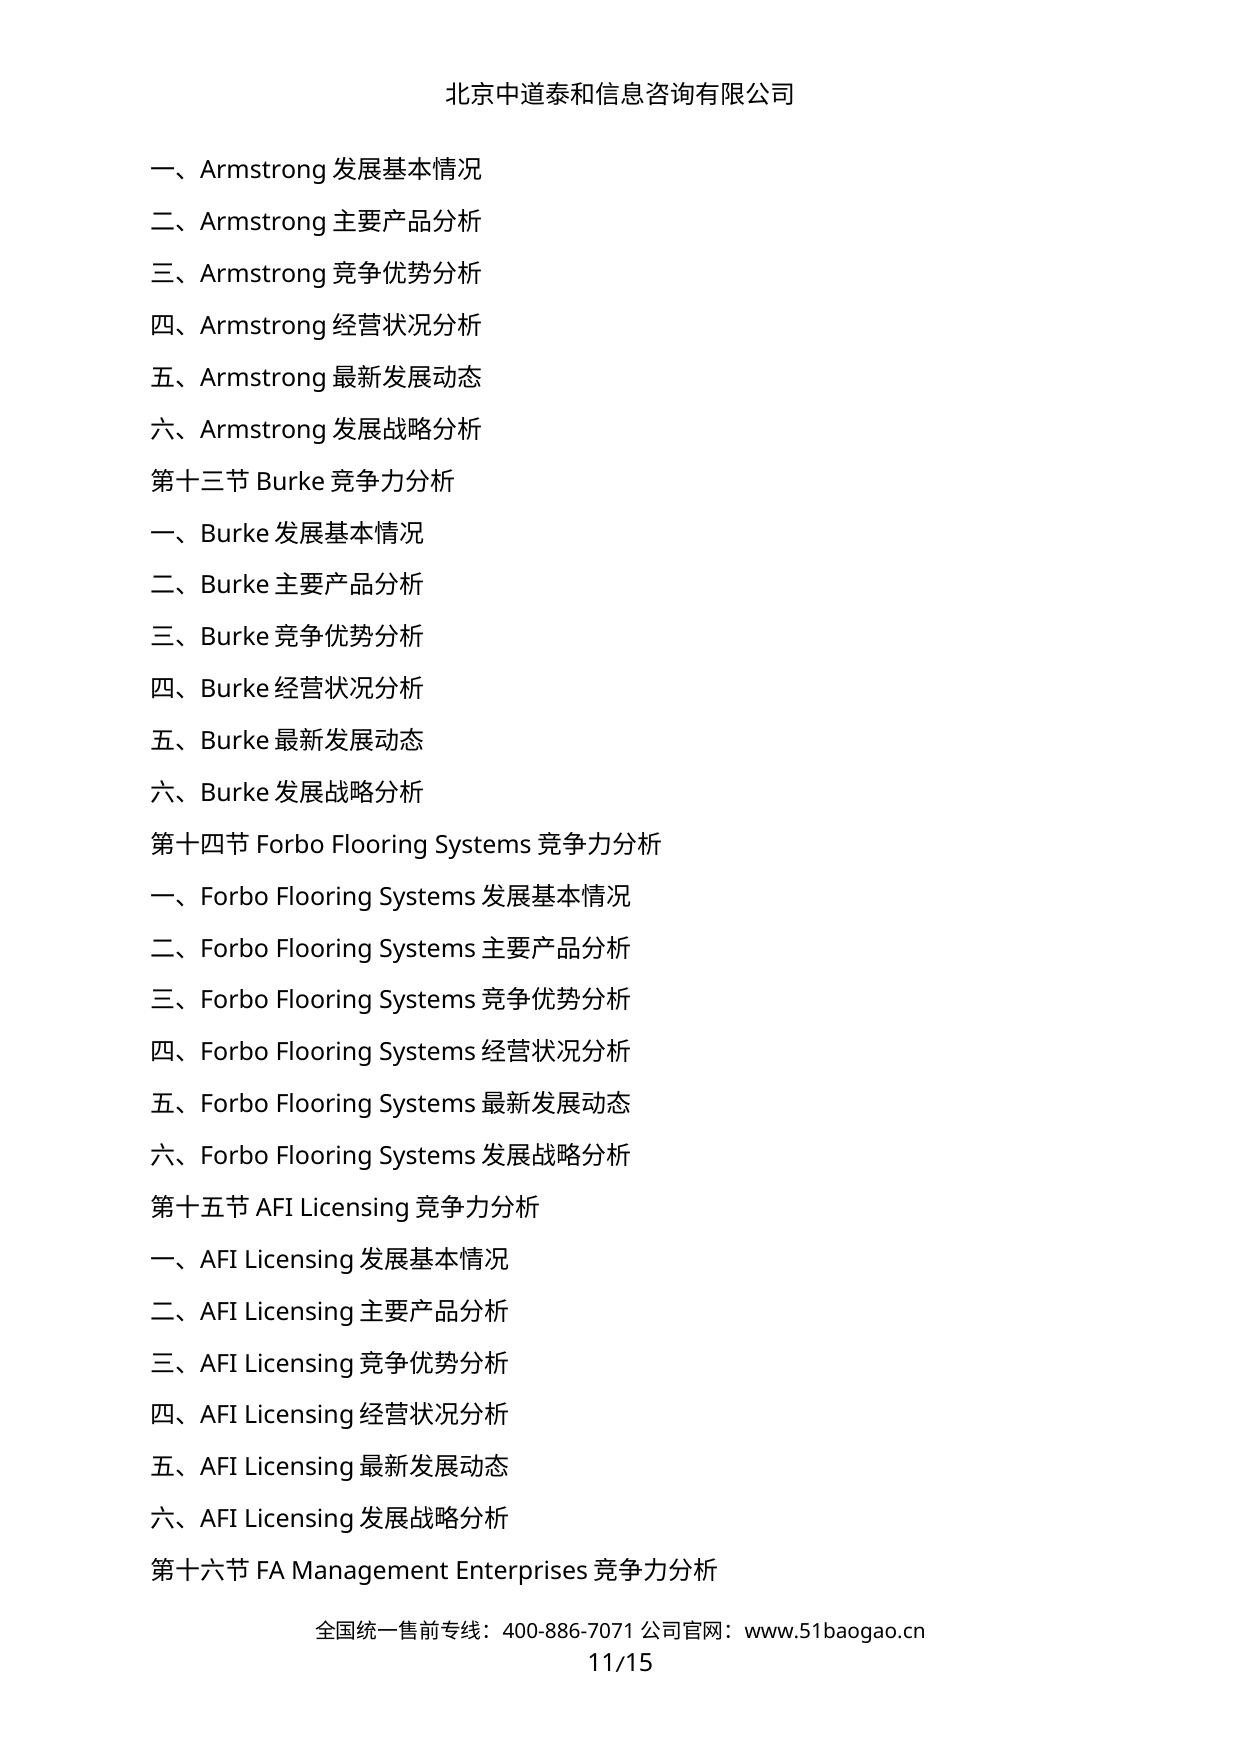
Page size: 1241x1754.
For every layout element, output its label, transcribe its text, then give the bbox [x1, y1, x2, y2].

text 四、Forbo Flooring Systems经营状况分析 [150, 1032, 1090, 1068]
text 六、Armstrong发展战略分析 [150, 409, 1090, 446]
text 一、Armstrong发展基本情况 [150, 150, 1090, 186]
text 五、Burke最新发展动态 [150, 721, 1090, 757]
text 二、Forbo Flooring Systems主要产品分析 [150, 928, 1090, 964]
text 一、Burke发展基本情况 [150, 513, 1090, 549]
text 四、AFI Licensing经营状况分析 [150, 1395, 1090, 1431]
text 第十四节 Forbo Flooring Systems竞争力分析 [150, 824, 1090, 861]
text 三、Forbo Flooring Systems竞争优势分析 [150, 980, 1090, 1016]
text 三、Armstrong竞争优势分析 [150, 254, 1090, 290]
text 二、Burke主要产品分析 [150, 565, 1090, 601]
text 六、Burke发展战略分析 [150, 772, 1090, 809]
text 五、AFI Licensing最新发展动态 [150, 1447, 1090, 1483]
text 三、AFI Licensing竞争优势分析 [150, 1343, 1090, 1379]
text 六、AFI Licensing发展战略分析 [150, 1499, 1090, 1535]
text 六、Forbo Flooring Systems发展战略分析 [150, 1136, 1090, 1172]
text 第十三节 Burke竞争力分析 [150, 461, 1090, 497]
text 五、Forbo Flooring Systems最新发展动态 [150, 1084, 1090, 1120]
text 一、Forbo Flooring Systems发展基本情况 [150, 876, 1090, 912]
text 二、AFI Licensing主要产品分析 [150, 1291, 1090, 1327]
text 四、Armstrong经营状况分析 [150, 306, 1090, 342]
text 第十五节 AFI Licensing竞争力分析 [150, 1187, 1090, 1224]
text 一、AFI Licensing发展基本情况 [150, 1239, 1090, 1276]
text 二、Armstrong主要产品分析 [150, 202, 1090, 238]
text 五、Armstrong最新发展动态 [150, 357, 1090, 394]
text 三、Burke竞争优势分析 [150, 617, 1090, 653]
text 第十六节 FA Management Enterprises竞争力分析 [150, 1551, 1090, 1587]
text 四、Burke经营状况分析 [150, 669, 1090, 705]
